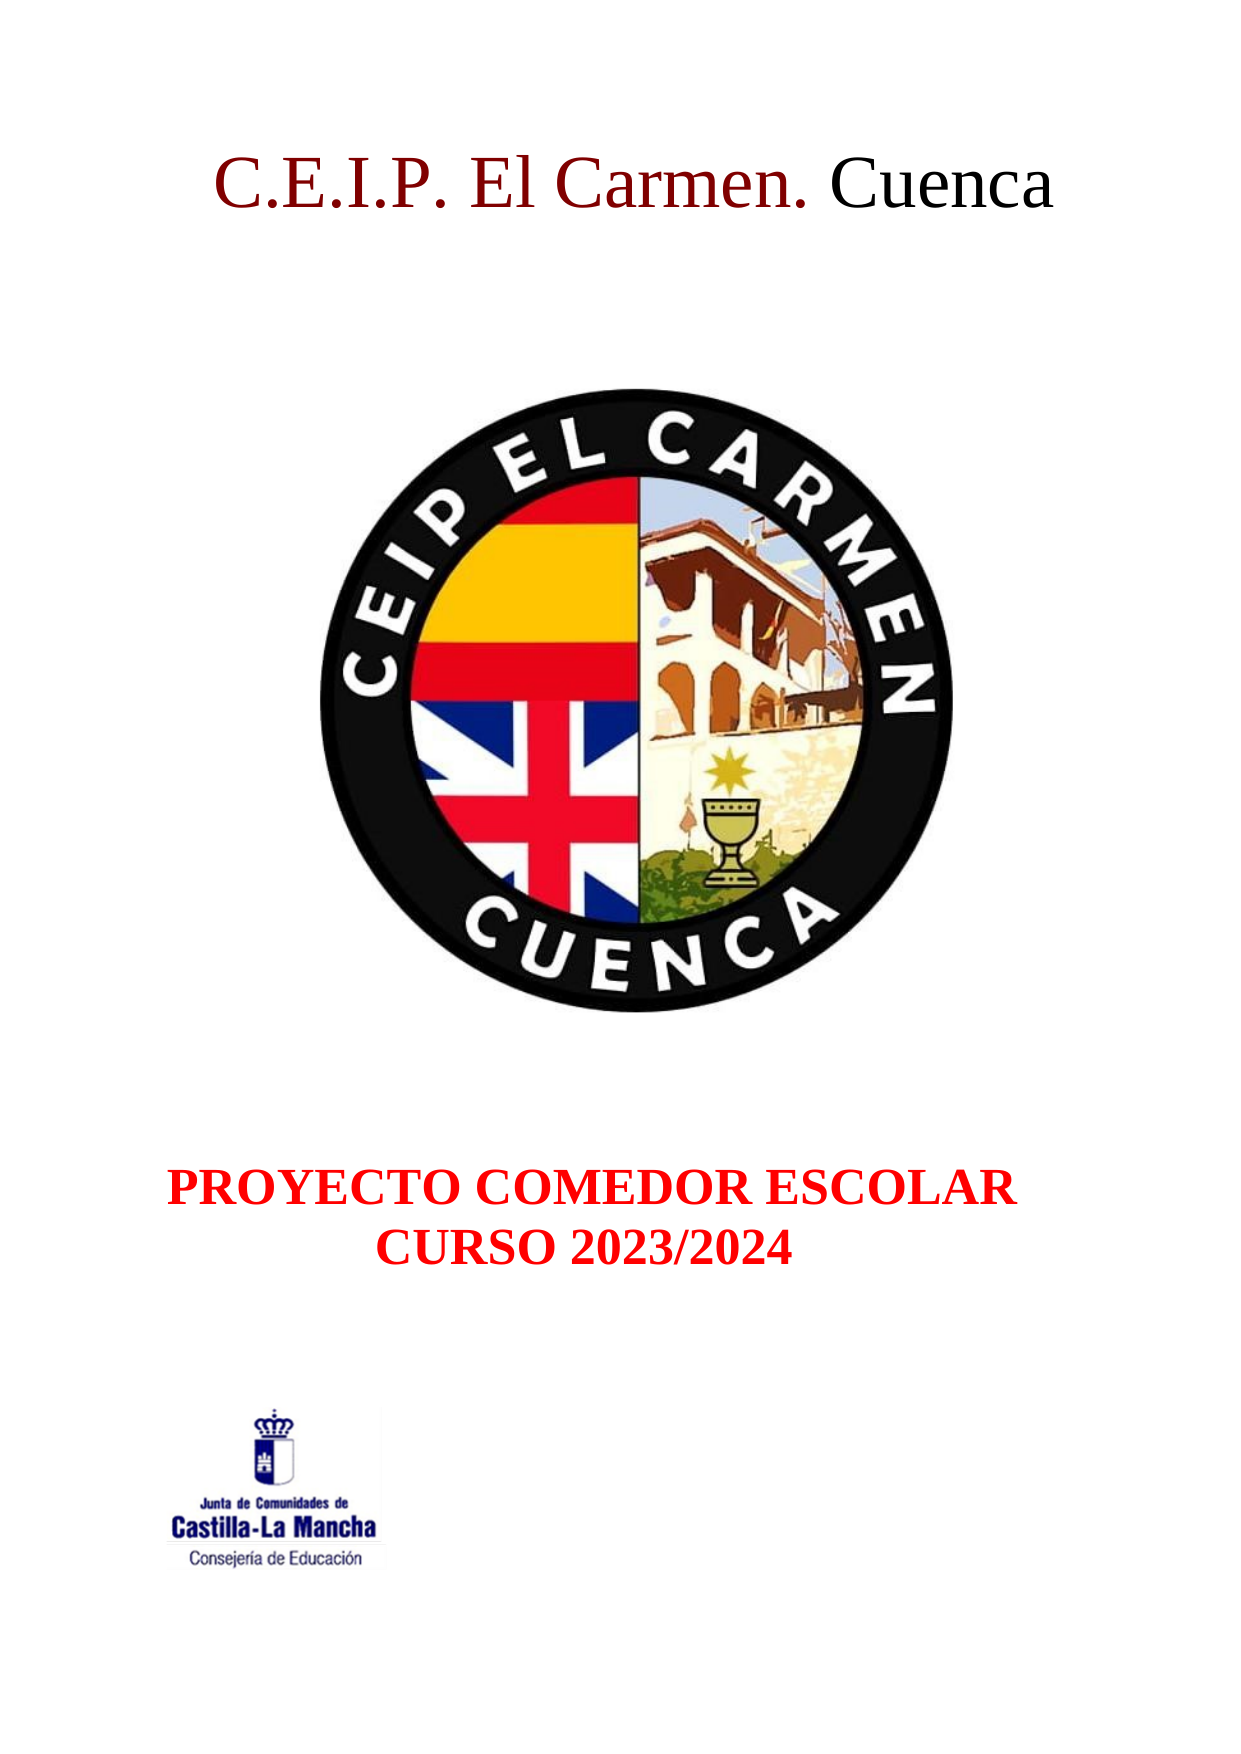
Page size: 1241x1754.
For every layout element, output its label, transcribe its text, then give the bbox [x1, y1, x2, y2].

text PROYECTO COMEDOR ESCOLAR [167, 1156, 1119, 1216]
text C.E.I.P. El Carmen. Cuenca [167, 137, 1119, 224]
picture [310, 379, 967, 1025]
text CURSO 2023/2024 [167, 1216, 1119, 1276]
picture [166, 1407, 390, 1573]
